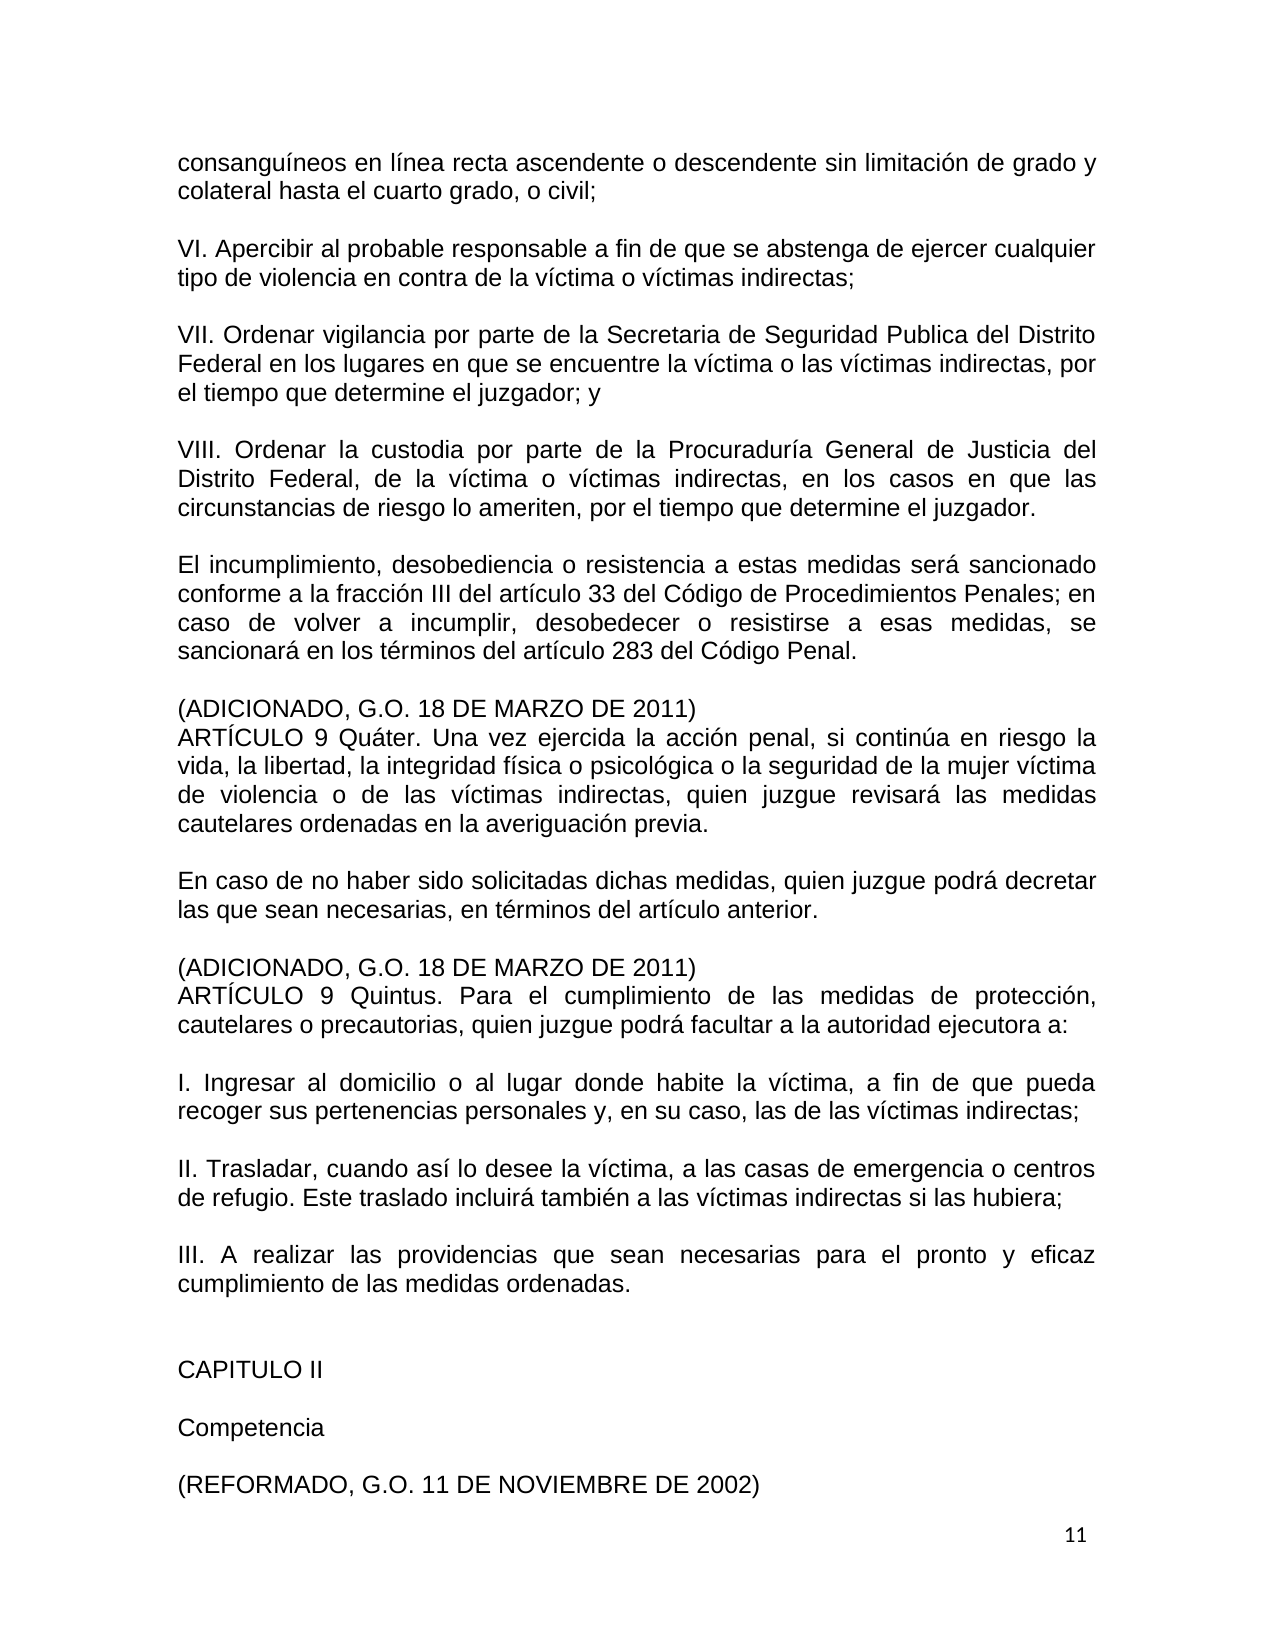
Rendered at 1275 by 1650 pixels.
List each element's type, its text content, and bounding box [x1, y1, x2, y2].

text Competencia [177, 1413, 1098, 1441]
text VI. Apercibir al probable responsable a fin de que se abstenga de ejercer cualquier tipo de violencia en contra de la víctima o víctimas indirectas; [177, 234, 1098, 291]
text ARTÍCULO 9 Quáter. Una vez ejercida la acción penal, si continúa en riesgo la vida, la libertad, la integridad física o psicológica o la seguridad de la mujer víctima de violencia o de las víctimas indirectas, quien juzgue revisará las medidas cautelares ordenadas en la averiguación previa. [177, 723, 1098, 838]
text En caso de no haber sido solicitadas dichas medidas, quien juzgue podrá decretar las que sean necesarias, en términos del artículo anterior. [177, 866, 1098, 924]
text III. A realizar las providencias que sean necesarias para el pronto y eficaz cumplimiento de las medidas ordenadas. [177, 1240, 1098, 1298]
text VII. Ordenar vigilancia por parte de la Secretaria de Seguridad Publica del Distrito Federal en los lugares en que se encuentre la víctima o las víctimas indirectas, por el tiempo que determine el juzgador; y [177, 320, 1098, 406]
text ARTÍCULO 9 Quintus. Para el cumplimiento de las medidas de protección, cautelares o precautorias, quien juzgue podrá facultar a la autoridad ejecutora a: [177, 981, 1098, 1039]
text (ADICIONADO, G.O. 18 DE MARZO DE 2011) [177, 953, 1098, 981]
text (ADICIONADO, G.O. 18 DE MARZO DE 2011) [177, 694, 1098, 723]
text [177, 148, 1098, 205]
text El incumplimiento, desobediencia o resistencia a estas medidas será sancionado conforme a la fracción III del artículo 33 del Código de Procedimientos Penales; en caso de volver a incumplir, desobedecer o resistirse a esas medidas, se sancionará en los términos del artículo 283 del Código Penal. [177, 550, 1098, 665]
text II. Trasladar, cuando así lo desee la víctima, a las casas de emergencia o centros de refugio. Este traslado incluirá también a las víctimas indirectas si las hubiera; [177, 1154, 1098, 1211]
text I. Ingresar al domicilio o al lugar donde habite la víctima, a fin de que pueda recoger sus pertenencias personales y, en su caso, las de las víctimas indirectas; [177, 1068, 1098, 1125]
text VIII. Ordenar la custodia por parte de la Procuraduría General de Justicia del Distrito Federal, de la víctima o víctimas indirectas, en los casos en que las circunstancias de riesgo lo ameriten, por el tiempo que determine el juzgador. [177, 435, 1098, 521]
text CAPITULO II [177, 1355, 1098, 1384]
text (REFORMADO, G.O. 11 DE NOVIEMBRE DE 2002) [177, 1470, 1098, 1499]
